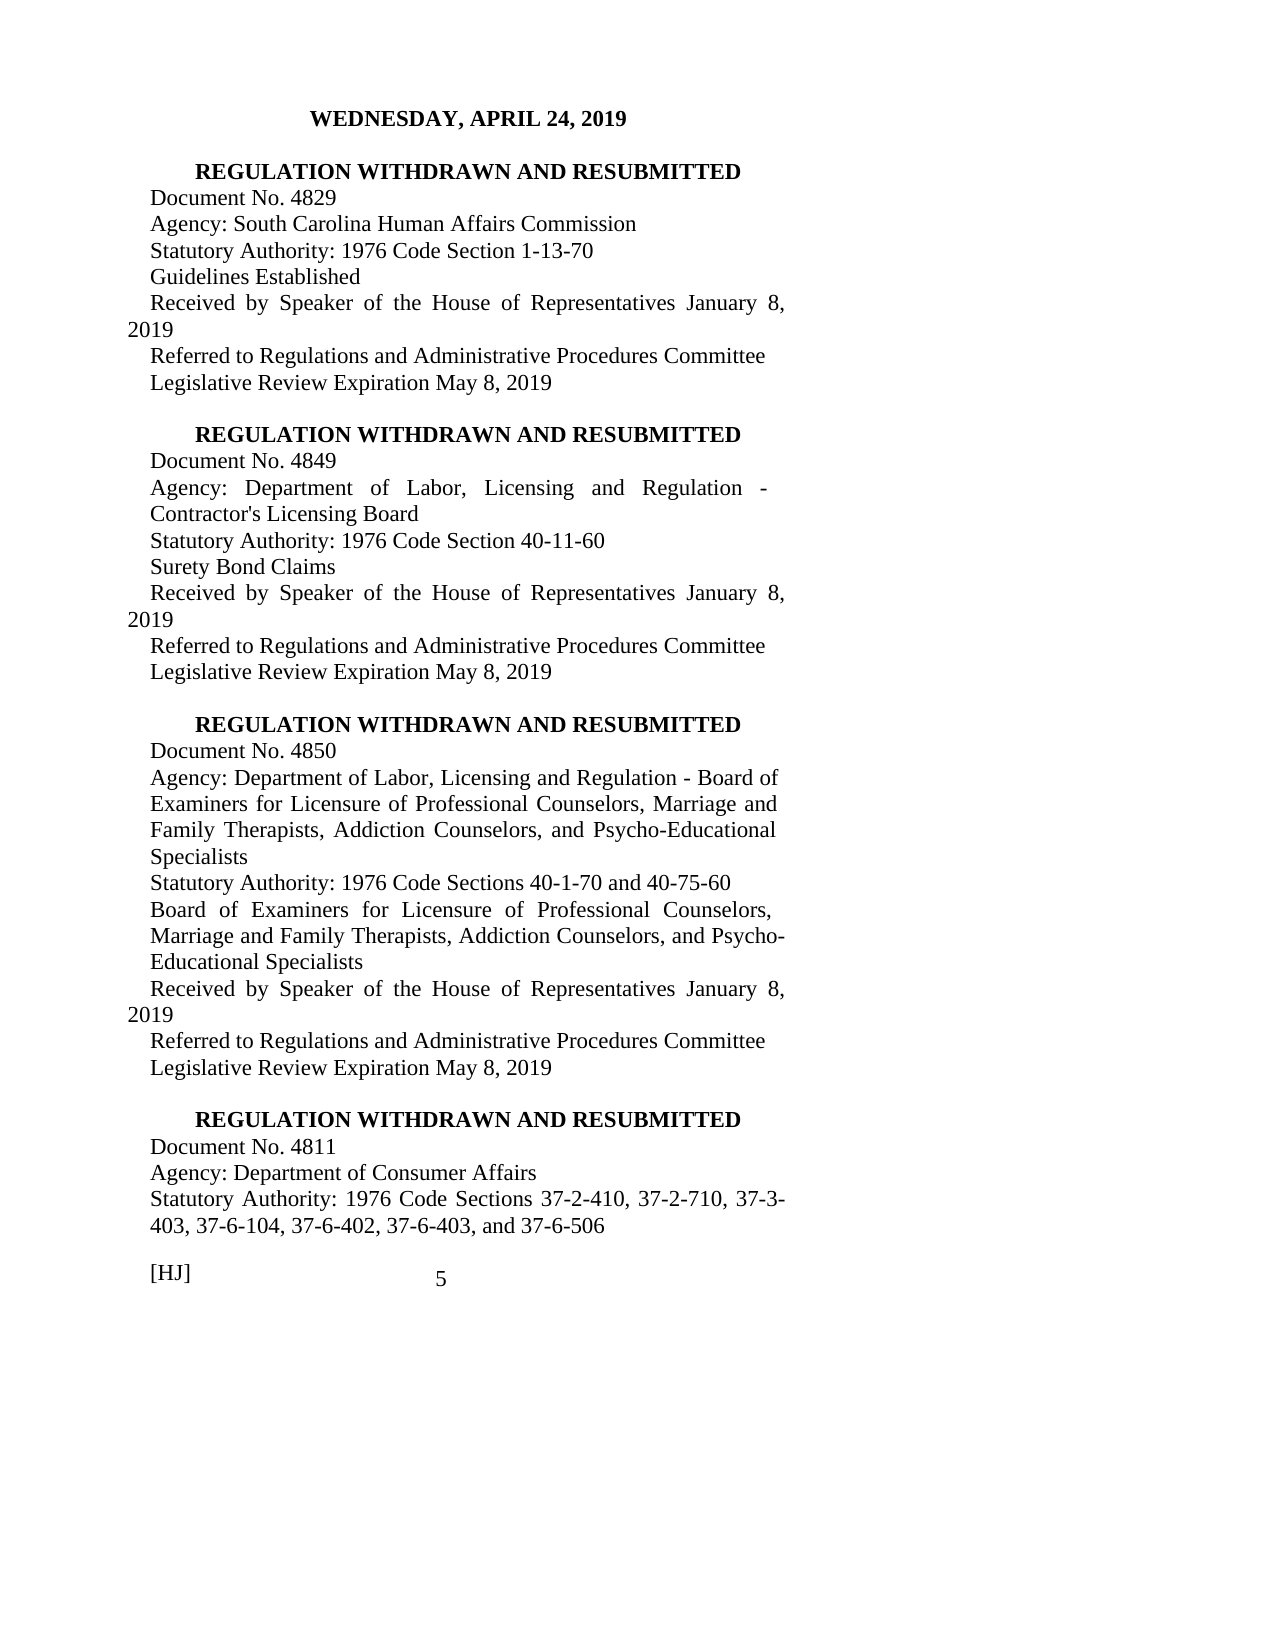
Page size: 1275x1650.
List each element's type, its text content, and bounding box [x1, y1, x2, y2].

text Statutory Authority: 1976 Code Section 1-13-70 [127, 237, 786, 263]
text Document No. 4850 [127, 737, 786, 764]
text Document No. 4849 [127, 448, 786, 474]
text Referred to Regulations and Administrative Procedures Committee [127, 342, 786, 368]
text Received by Speaker of the House of Representatives January 8, 2019 [127, 579, 786, 632]
text Legislative Review Expiration May 8, 2019 [127, 368, 786, 395]
text Document No. 4829 [127, 184, 786, 210]
text Agency: Department of Consumer Affairs [127, 1159, 786, 1186]
text REGULATION WITHDRAWN AND RESUBMITTED [127, 158, 786, 184]
text Agency: Department of Labor, Licensing and Regulation - Contractor's Licensing Board [127, 474, 786, 527]
text Guidelines Established [127, 263, 786, 289]
text REGULATION WITHDRAWN AND RESUBMITTED [127, 1106, 786, 1133]
text Statutory Authority: 1976 Code Sections 40-1-70 and 40-75-60 [127, 869, 786, 896]
text Received by Speaker of the House of Representatives January 8, 2019 [127, 289, 786, 342]
text Board of Examiners for Licensure of Professional Counselors, Marriage and Family Therapists, Addiction Counselors, and Psycho- Educational Specialists [127, 896, 786, 975]
text Referred to Regulations and Administrative Procedures Committee [127, 632, 786, 658]
text Received by Speaker of the House of Representatives January 8, 2019 [127, 975, 786, 1027]
text Statutory Authority: 1976 Code Section 40-11-60 [127, 527, 786, 553]
text REGULATION WITHDRAWN AND RESUBMITTED [127, 711, 786, 737]
text REGULATION WITHDRAWN AND RESUBMITTED [127, 421, 786, 448]
text Legislative Review Expiration May 8, 2019 [127, 658, 786, 685]
text Agency: South Carolina Human Affairs Commission [127, 210, 786, 237]
text Document No. 4811 [127, 1133, 786, 1159]
text Statutory Authority: 1976 Code Sections 37-2-410, 37-2-710, 37-3- 403, 37-6-104, 37-6-402, 37-6-403, and 37-6-506 [127, 1186, 786, 1238]
text Legislative Review Expiration May 8, 2019 [127, 1054, 786, 1080]
text Agency: Department of Labor, Licensing and Regulation - Board of Examiners for Licensure of Professional Counselors, Marriage and Family Therapists, Addiction Counselors, and Psycho-Educational Specialists [127, 764, 786, 869]
text Surety Bond Claims [127, 553, 786, 579]
text Referred to Regulations and Administrative Procedures Committee [127, 1027, 786, 1054]
